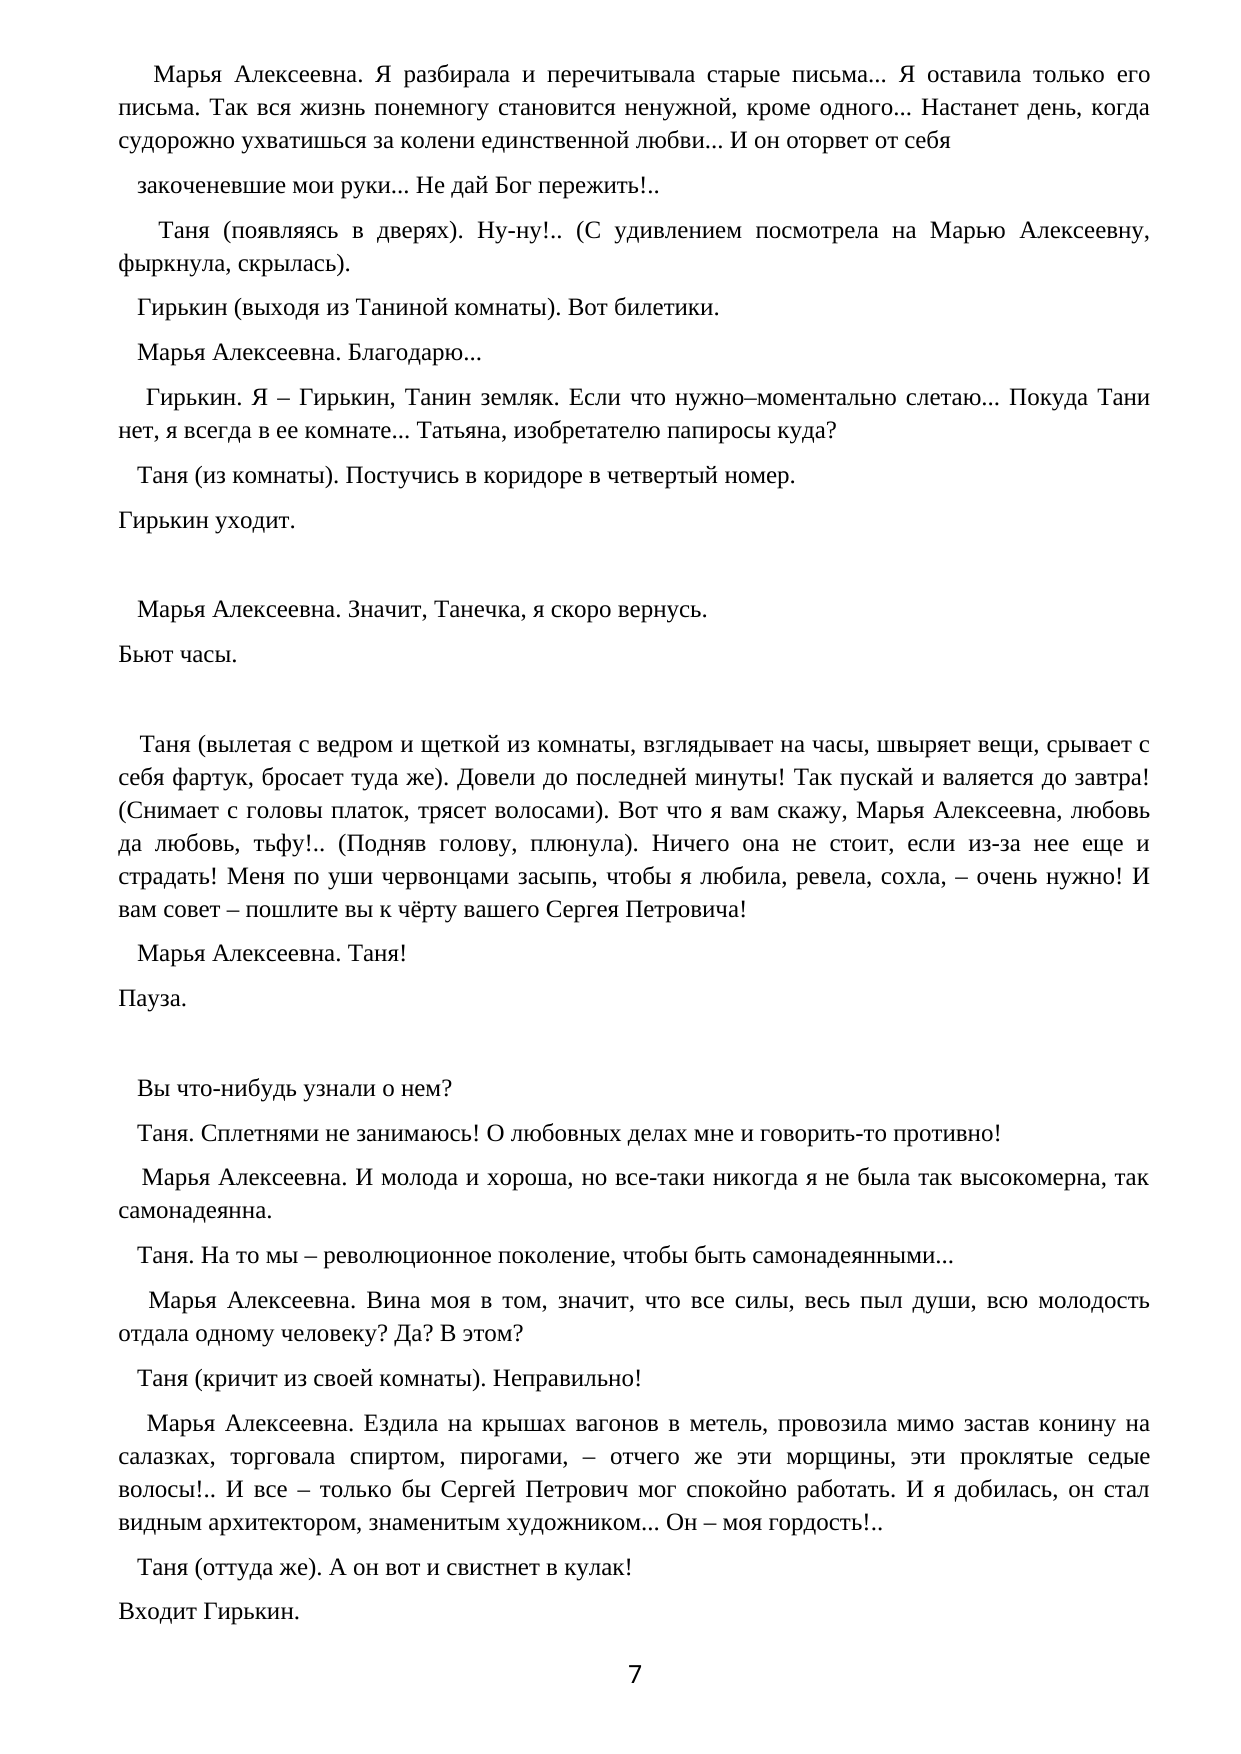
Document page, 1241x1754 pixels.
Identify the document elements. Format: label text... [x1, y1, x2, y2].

text Марья Алексеевна. Значит, Танечка, я скоро вернусь. [118, 594, 1152, 623]
text закоченевшие мои руки... Не дай Бог пережить!.. [118, 170, 1152, 199]
text Марья Алексеевна. Вина моя в том, значит, что все силы, весь пыл души, всю молодость отдала одному человеку? Да? В этом? [118, 1285, 1152, 1347]
text Таня (появляясь в дверях). Ну-ну!.. (С удивлением посмотрела на Марью Алексеевну, фыркнула, скрылась). [118, 215, 1152, 276]
text Таня (оттуда же). А он вот и свистнет в кулак! [118, 1552, 1152, 1580]
text Бьют часы. [118, 639, 1152, 668]
text Марья Алексеевна. Я разбирала и перечитывала старые письма... Я оставила только его письма. Так вся жизнь понемногу становится ненужной, кроме одного... Настанет день, когда судорожно ухватишься за колени единственной любви... И он оторвет от себя [118, 59, 1152, 154]
text Гирькин уходит. [118, 505, 1152, 533]
text Таня. Сплетнями не занимаюсь! О любовных делах мне и говорить-то противно! [118, 1118, 1152, 1146]
text Таня (кричит из своей комнаты). Неправильно! [118, 1363, 1152, 1392]
text Гирькин (выходя из Таниной комнаты). Вот билетики. [118, 292, 1152, 321]
text Марья Алексеевна. Таня! [118, 938, 1152, 967]
text Вы что-нибудь узнали о нем? [118, 1073, 1152, 1102]
text Марья Алексеевна. Благодарю... [118, 337, 1152, 366]
text Таня. На то мы – революционное поколение, чтобы быть самонадеянными... [118, 1240, 1152, 1269]
text Гирькин. Я – Гирькин, Танин земляк. Если что нужно–моментально слетаю... Покуда Тани нет, я всегда в ее комнате... Татьяна, изобретателю папиросы куда? [118, 382, 1152, 444]
text Таня (вылетая с ведром и щеткой из комнаты, взглядывает на часы, швыряет вещи, срывает с себя фартук, бросает туда же). Довели до последней минуты! Так пускай и валяется до завтра! (Снимает с головы платок, трясет волосами). Вот что я вам скажу, Марья Алексеевна, любовь да любовь, тьфу!.. (Подняв голову, плюнула). Ничего она не стоит, если из-за нее еще и страдать! Меня по уши червонцами засыпь, чтобы я любила, ревела, сохла, – очень нужно! И вам совет – пошлите вы к чёрту вашего Сергея Петровича! [118, 729, 1152, 922]
text Таня (из комнаты). Постучись в коридоре в четвертый номер. [118, 460, 1152, 489]
text Марья Алексеевна. Ездила на крышах вагонов в метель, провозила мимо застав конину на салазках, торговала спиртом, пирогами, – отчего же эти морщины, эти проклятые седые волосы!.. И все – только бы Сергей Петрович мог спокойно работать. И я добилась, он стал видным архитектором, знаменитым художником... Он – моя гордость!.. [118, 1408, 1152, 1536]
text Марья Алексеевна. И молода и хороша, но все-таки никогда я не была так высокомерна, так самонадеянна. [118, 1162, 1152, 1224]
text Пауза. [118, 983, 1152, 1012]
text Входит Гирькин. [118, 1596, 1152, 1625]
